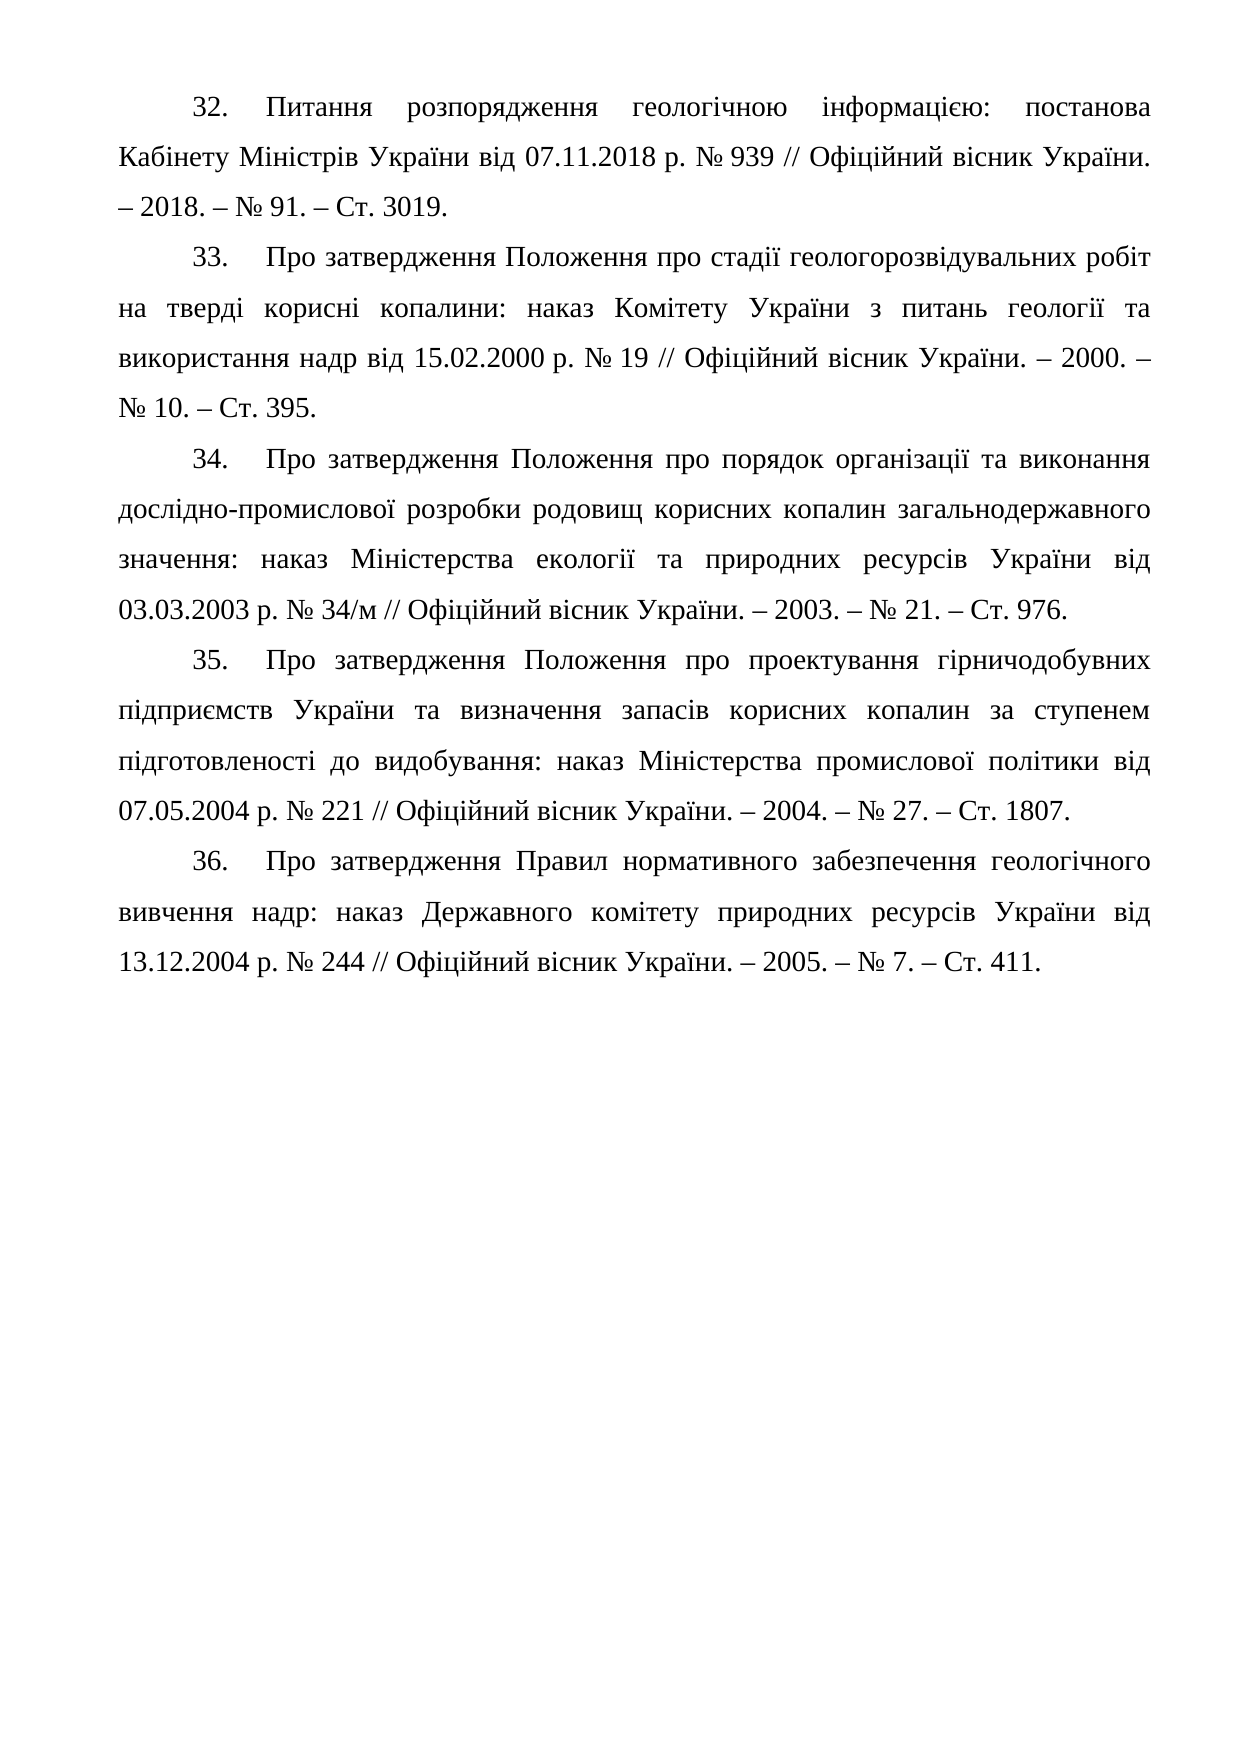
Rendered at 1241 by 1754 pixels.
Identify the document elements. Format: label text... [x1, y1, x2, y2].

list Про затвердження Положення про проектування гірничодобувних підприємств України та визначення запасів корисних копалин за ступенем підготовленості до видобування: наказ Міністерства промислової політики від 07.05.2004 р. № 221 // Офіційний вісник України. – 2004. – № 27. – Ст. 1807. [118, 642, 1152, 827]
list Про затвердження Положення про порядок організації та виконання дослідно-промислової розробки родовищ корисних копалин загальнодержавного значення: наказ Міністерства екології та природних ресурсів України від 03.03.2003 р. № 34/м // Офіційний вісник України. – 2003. – № 21. – Ст. 976. [118, 441, 1152, 625]
list Питання розпорядження геологічною інформацією: постанова Кабінету Міністрів України від 07.11.2018 р. № 939 // Офіційний вісник України. – 2018. – № 91. – Ст. 3019. [118, 89, 1152, 223]
list Про затвердження Правил нормативного забезпечення геологічного вивчення надр: наказ Державного комітету природних ресурсів України від 13.12.2004 р. № 244 // Офіційний вісник України. – 2005. – № 7. – Ст. 411. [118, 843, 1152, 977]
list Про затвердження Положення про стадії геологорозвідувальних робіт на тверді корисні копалини: наказ Комітету України з питань геології та використання надр від 15.02.2000 р. № 19 // Офіційний вісник України. – 2000. – № 10. – Ст. 395. [118, 239, 1152, 424]
